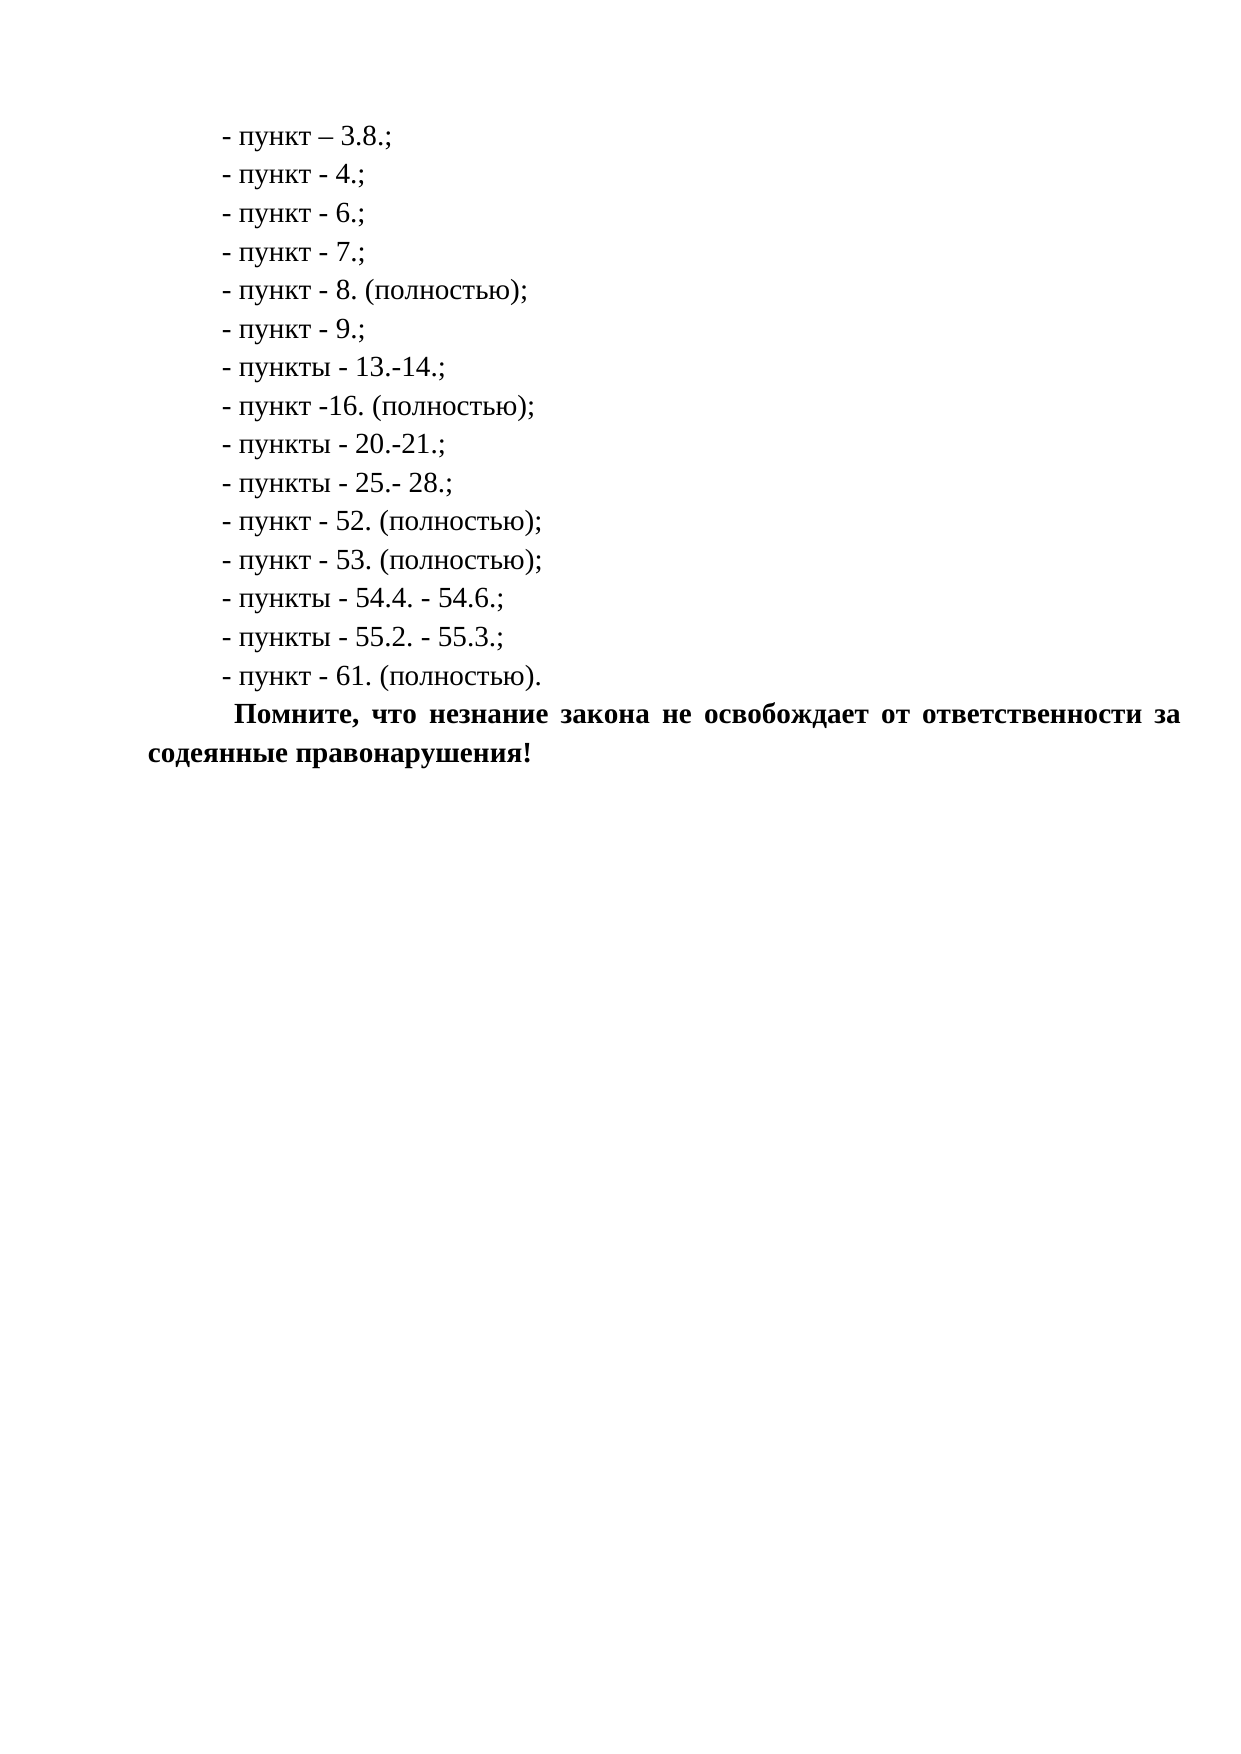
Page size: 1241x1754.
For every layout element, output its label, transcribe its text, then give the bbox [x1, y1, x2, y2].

text - пункт - 9.; [148, 311, 1181, 344]
text - пункт – 3.8.; [148, 118, 1181, 152]
text - пункты - 20.-21.; [148, 426, 1181, 460]
text - пункт - 8. (полностью); [148, 272, 1181, 306]
text - пункт - 4.; [148, 157, 1181, 190]
text - пункт - 6.; [148, 195, 1181, 229]
text - пункт - 52. (полностью); [148, 503, 1181, 537]
text - пункты - 25.- 28.; [148, 465, 1181, 498]
text - пункт - 61. (полностью). [148, 658, 1181, 691]
text - пункты - 13.-14.; [148, 349, 1181, 383]
text - пункты - 54.4. - 54.6.; [148, 581, 1181, 614]
text - пункты - 55.2. - 55.3.; [148, 619, 1181, 653]
text - пункт - 7.; [148, 234, 1181, 267]
text - пункт -16. (полностью); [148, 388, 1181, 421]
text - пункт - 53. (полностью); [148, 542, 1181, 576]
text Помните, что незнание закона не освобождает от ответственности за содеянные правонарушения! [148, 696, 1181, 768]
